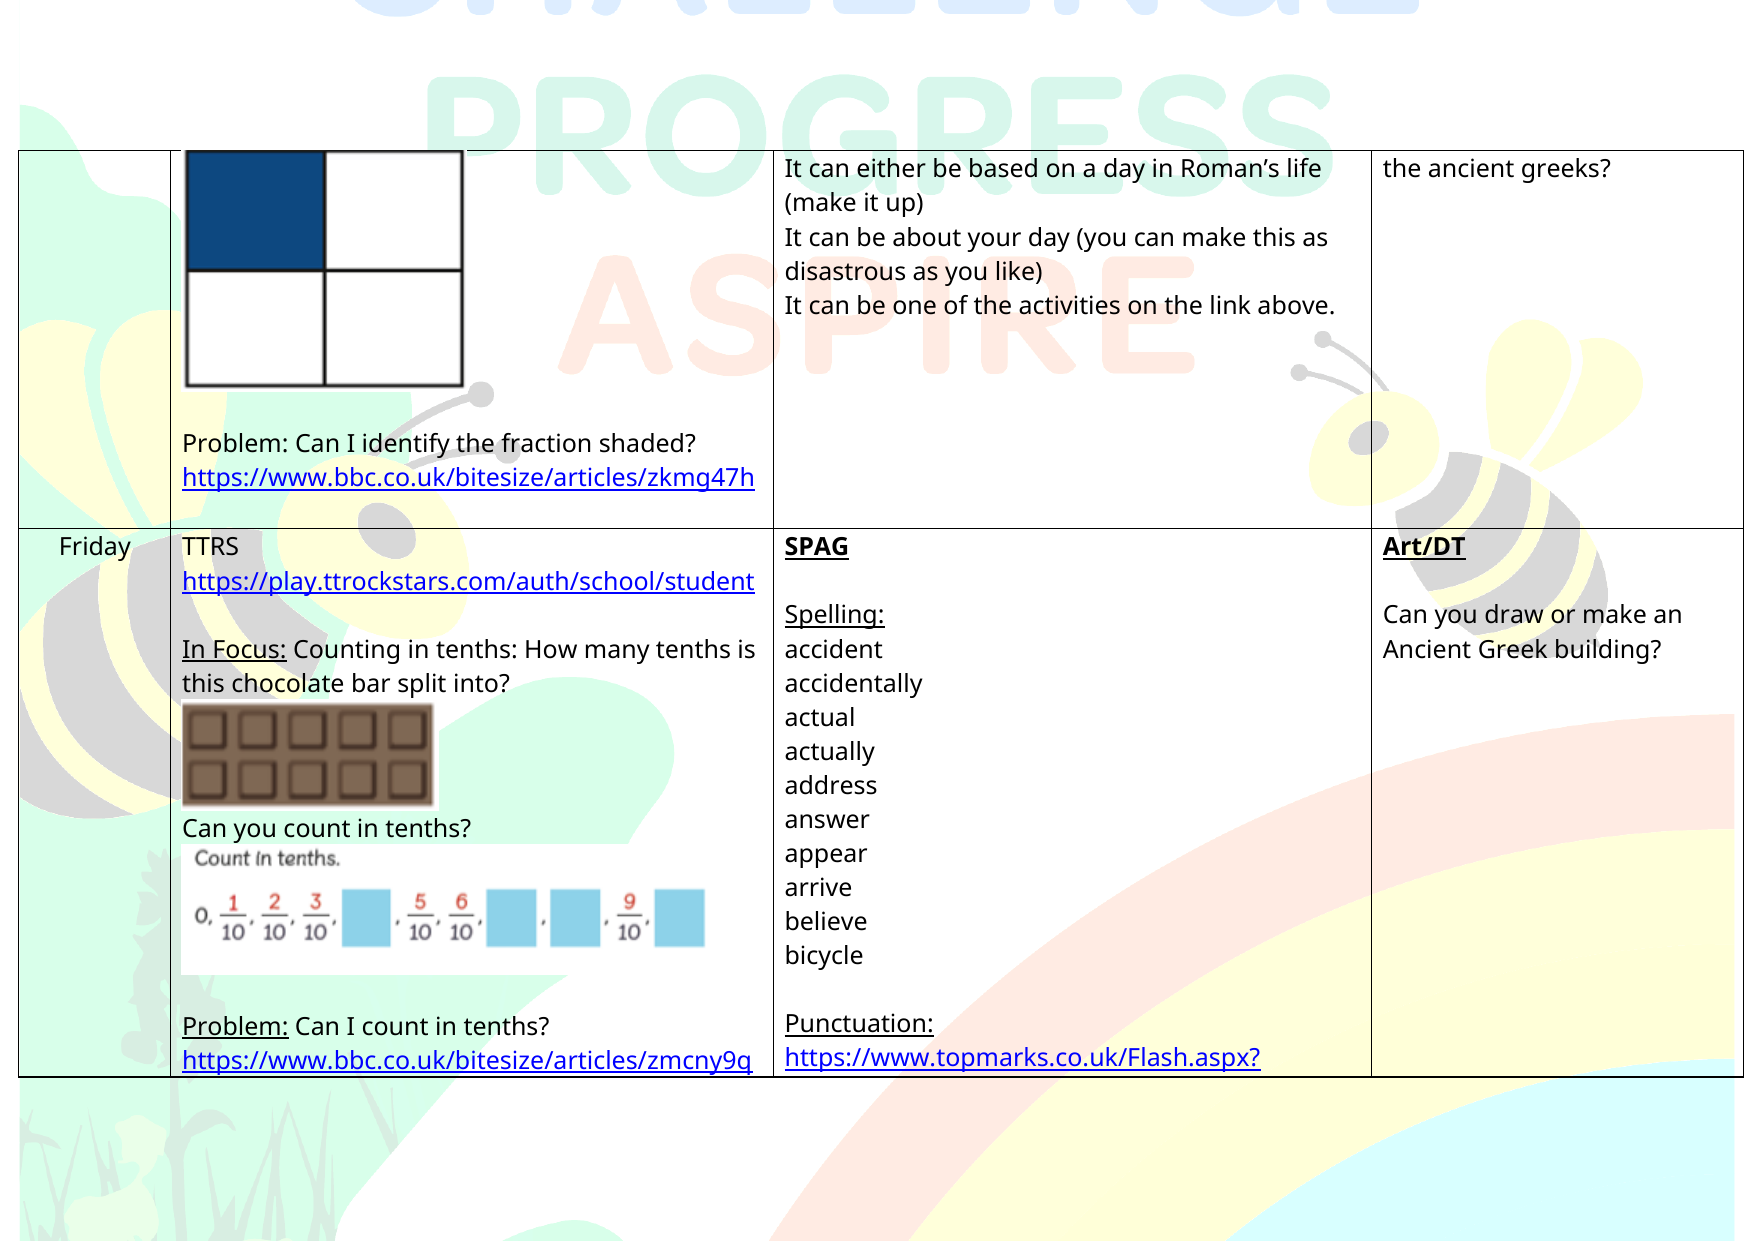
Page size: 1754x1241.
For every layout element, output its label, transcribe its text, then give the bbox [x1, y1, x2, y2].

picture [181, 844, 721, 975]
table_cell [171, 151, 773, 528]
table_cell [171, 529, 773, 1076]
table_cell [1372, 151, 1743, 528]
picture [181, 699, 439, 811]
table_cell Thursday [19, 151, 170, 528]
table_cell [774, 529, 1371, 1076]
table_cell Art/DT Can you draw or make an Ancient Greek building? [1372, 529, 1743, 1076]
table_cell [774, 151, 1371, 528]
table_cell Friday [19, 529, 170, 1076]
picture [181, 150, 467, 392]
